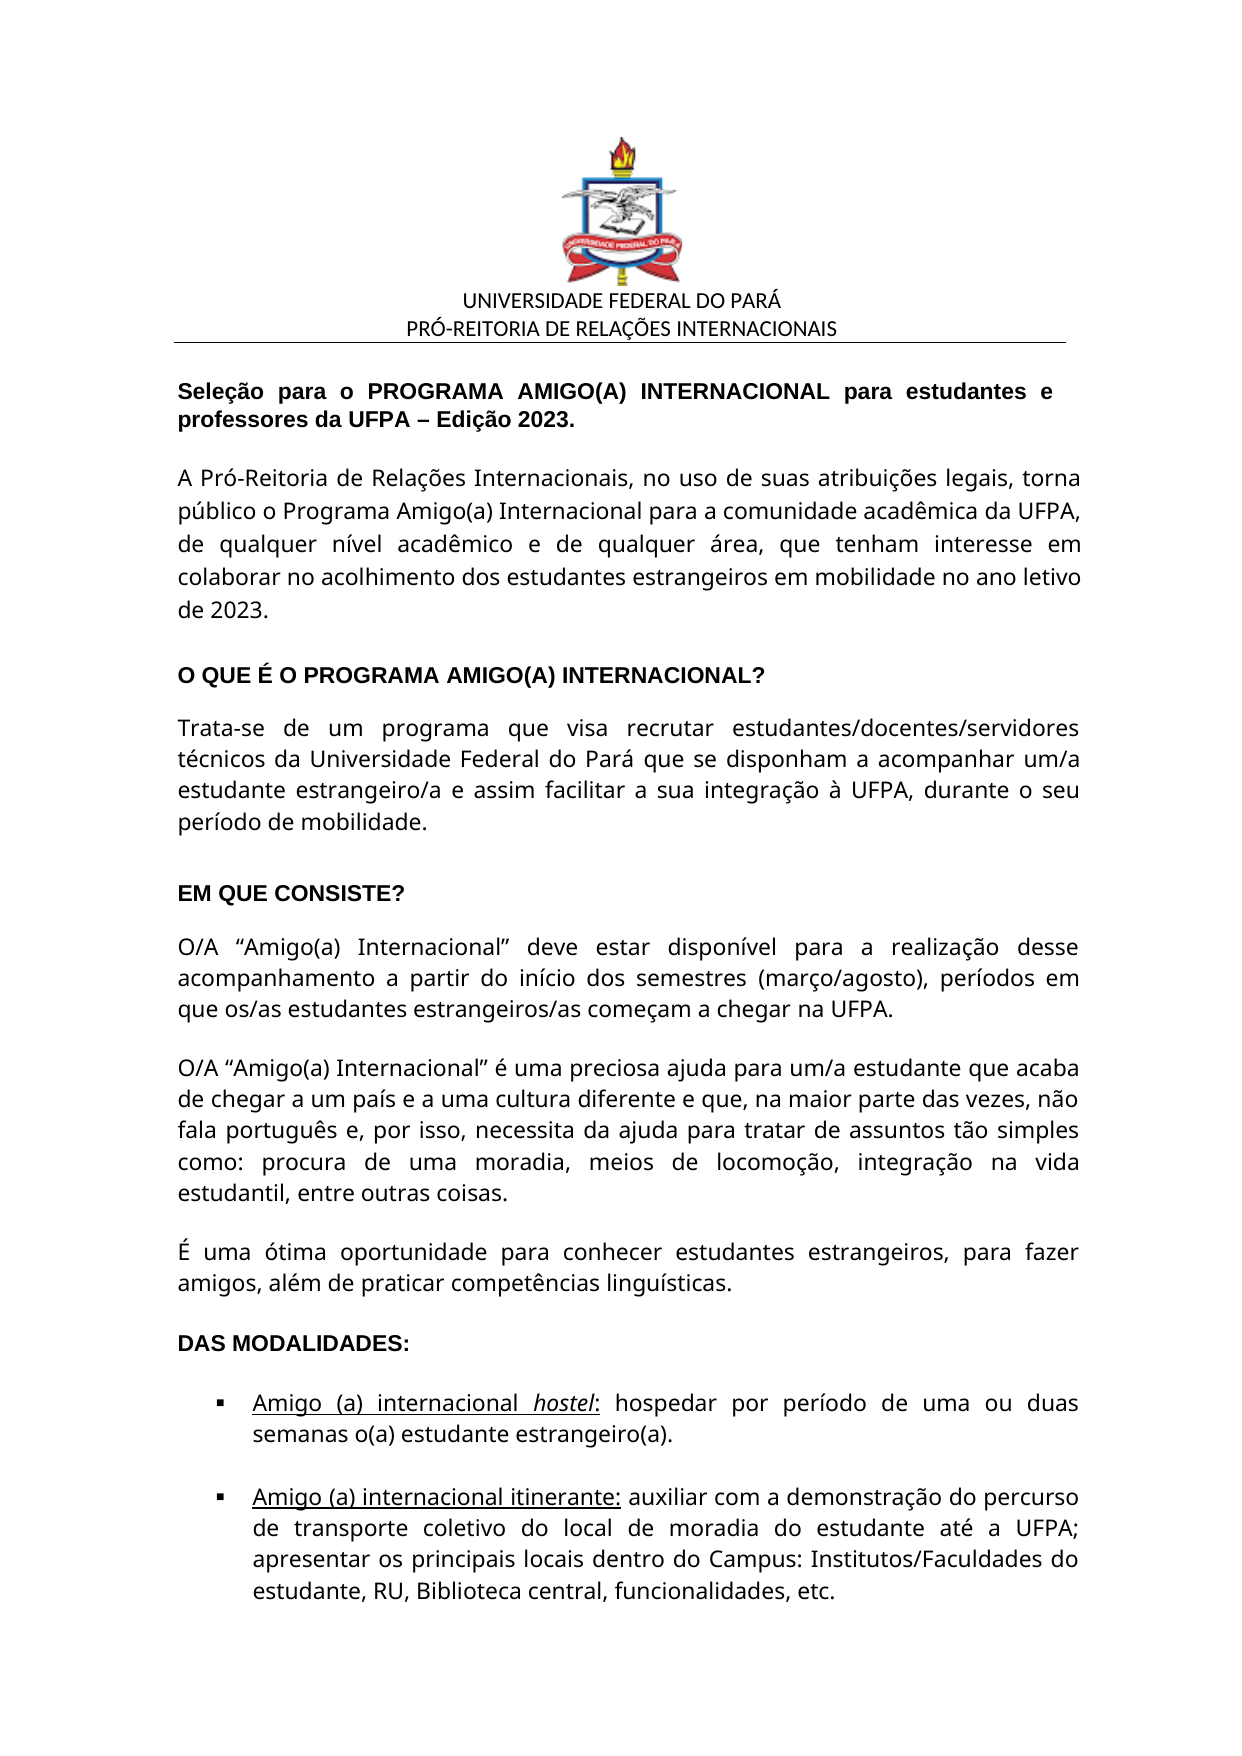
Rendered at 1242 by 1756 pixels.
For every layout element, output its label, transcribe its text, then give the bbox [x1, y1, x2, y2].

subtitle O QUE É O PROGRAMA AMIGO(A) INTERNACIONAL? [177, 662, 1092, 688]
picture [561, 137, 683, 286]
subtitle DAS MODALIDADES: [177, 1329, 1092, 1356]
text É uma ótima oportunidade para conhecer estudantes estrangeiros, para fazer amigos, além de praticar competências linguísticas. [177, 1236, 1080, 1298]
text O/A “Amigo(a) Internacional” é uma preciosa ajuda para um/a estudante que acaba de chegar a um país e a uma cultura diferente e que, na maior parte das vezes, não fala português e, por isso, necessita da ajuda para tratar de assuntos tão simples como: procura de uma moradia, meios de locomoção, integração na vida estudantil, entre outras coisas. [177, 1052, 1080, 1208]
text UNIVERSIDADE FEDERAL DO PARÁ [152, 286, 1092, 314]
list Amigo (a) internacional itinerante: auxiliar com a demonstração do percurso de transporte coletivo do local de moradia do estudante até a UFPA; apresentar os principais locais dentro do Campus: Institutos/Faculdades do estudante, RU, Biblioteca central, funcionalidades, etc. [215, 1481, 1080, 1606]
subtitle EM QUE CONSISTE? [177, 880, 1092, 907]
text A Pró-Reitoria de Relações Internacionais, no uso de suas atribuições legais, torna público o Programa Amigo(a) Internacional para a comunidade acadêmica da UFPA, de qualquer nível acadêmico e de qualquer área, que tenham interesse em colaborar no acolhimento dos estudantes estrangeiros em mobilidade no ano letivo de 2023. [177, 462, 1082, 625]
text Trata-se de um programa que visa recrutar estudantes/docentes/servidores técnicos da Universidade Federal do Pará que se disponham a acompanhar um/a estudante estrangeiro/a e assim facilitar a sua integração à UFPA, durante o seu período de mobilidade. [177, 712, 1080, 837]
text Seleção para o PROGRAMA AMIGO(A) INTERNACIONAL para estudantes e professores da UFPA – Edição 2023. [177, 378, 1054, 432]
text PRÓ-REITORIA DE RELAÇÕES INTERNACIONAIS [152, 314, 1092, 342]
list Amigo (a) internacional hostel: hospedar por período de uma ou duas semanas o(a) estudante estrangeiro(a). [215, 1387, 1080, 1449]
text O/A “Amigo(a) Internacional” deve estar disponível para a realização desse acompanhamento a partir do início dos semestres (março/agosto), períodos em que os/as estudantes estrangeiros/as começam a chegar na UFPA. [177, 931, 1080, 1024]
